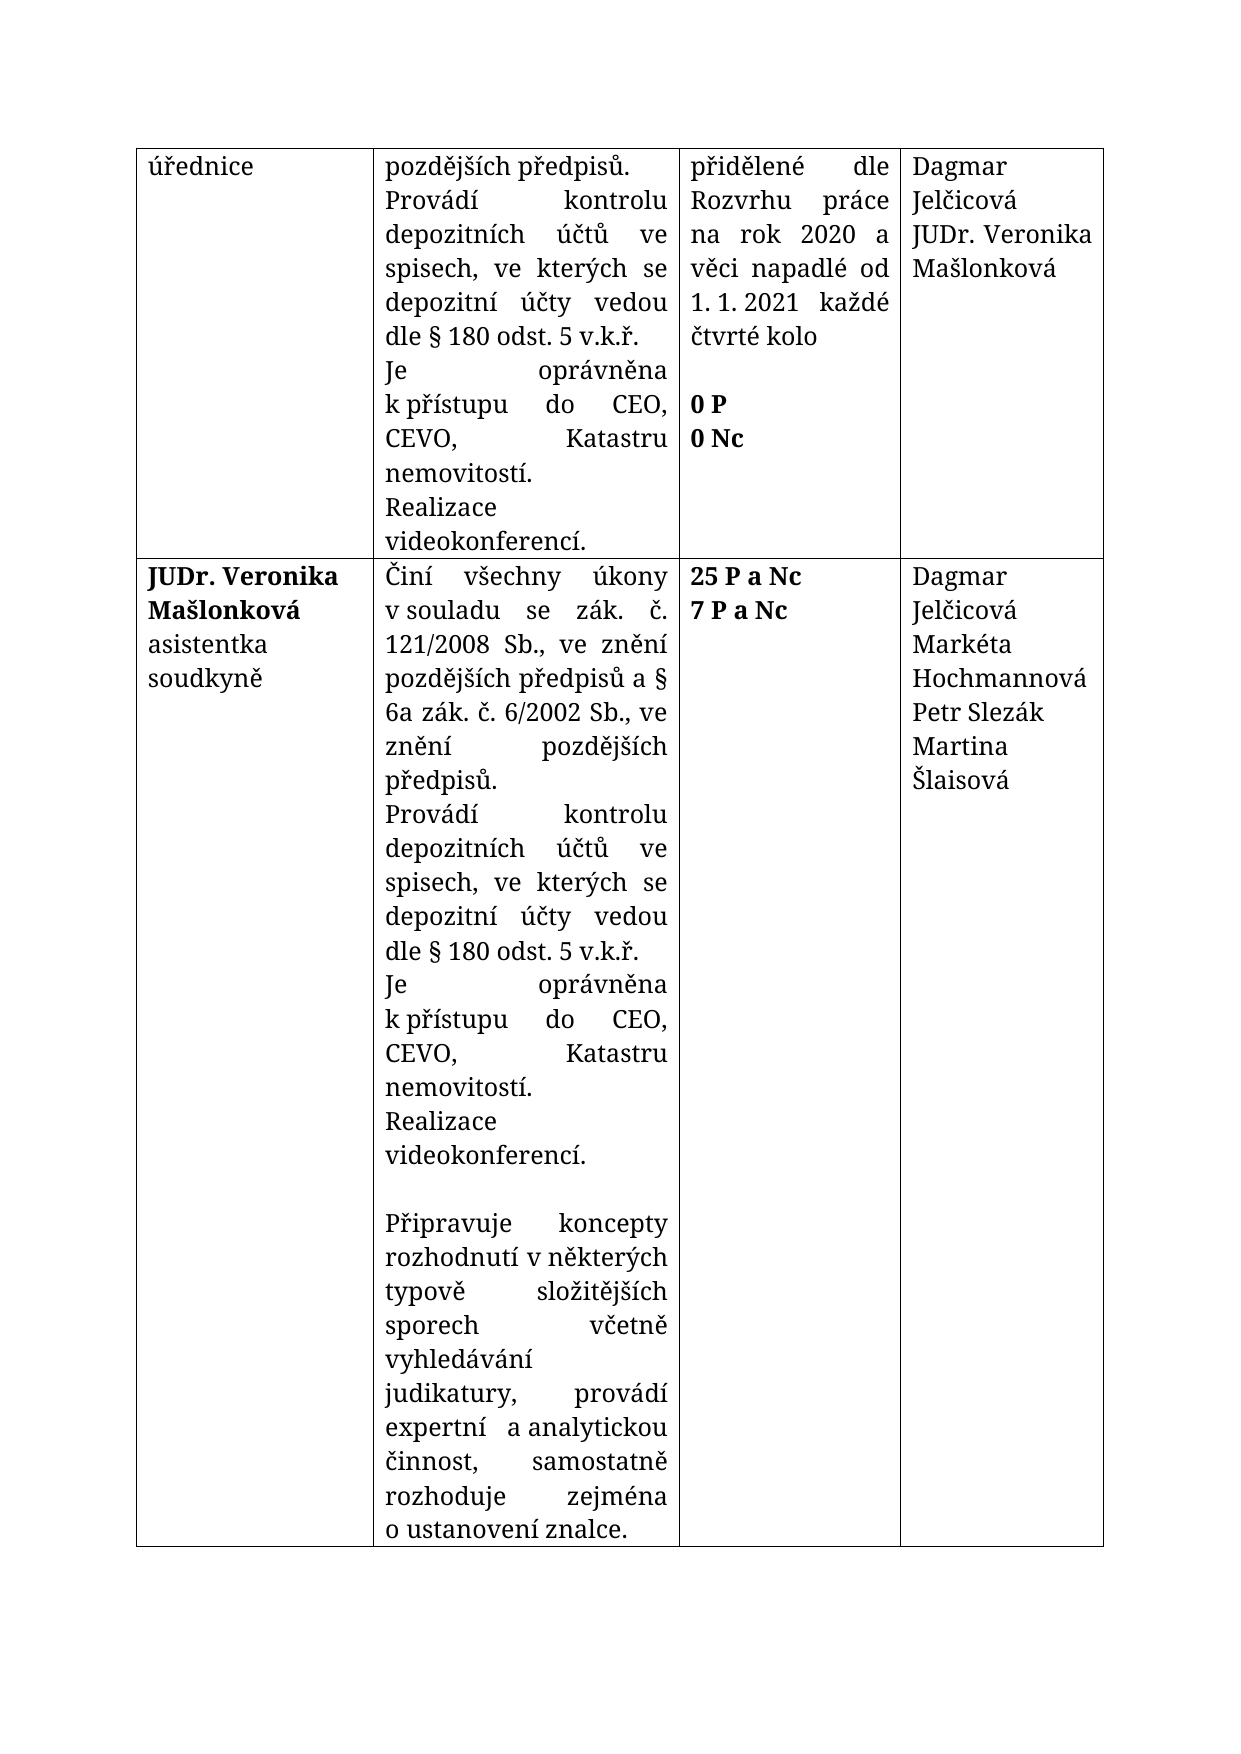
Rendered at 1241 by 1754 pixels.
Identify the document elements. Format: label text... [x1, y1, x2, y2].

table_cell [374, 149, 679, 557]
table_cell Dagmar Jelčicová Markéta Hochmannová Petr Slezák Martina Šlaisová [901, 559, 1103, 1546]
table_cell Činí všechny úkony v souladu se zák. č. 121/2008 Sb., ve znění pozdějších předpisů a § 6a zák. č. 6/2002 Sb., ve znění pozdějších předpisů. Provádí kontrolu depozitních účtů ve spisech, ve kterých se depozitní účty vedou dle § 180 odst. 5 v.k.ř. Je oprávněna k přístupu do CEO, CEVO, Katastru nemovitostí. Realizace videokonferencí. Připravuje koncepty rozhodnutí v některých typově složitějších sporech včetně vyhledávání judikatury, provádí expertní a analytickou činnost, samostatně rozhoduje zejména o ustanovení znalce. [374, 559, 679, 1546]
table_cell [137, 149, 373, 557]
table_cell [901, 149, 1103, 557]
table_cell JUDr. Veronika Mašlonková asistentka soudkyně [137, 559, 373, 1546]
table_cell 25 P a Nc 7 P a Nc [680, 559, 900, 1546]
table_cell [680, 149, 900, 557]
